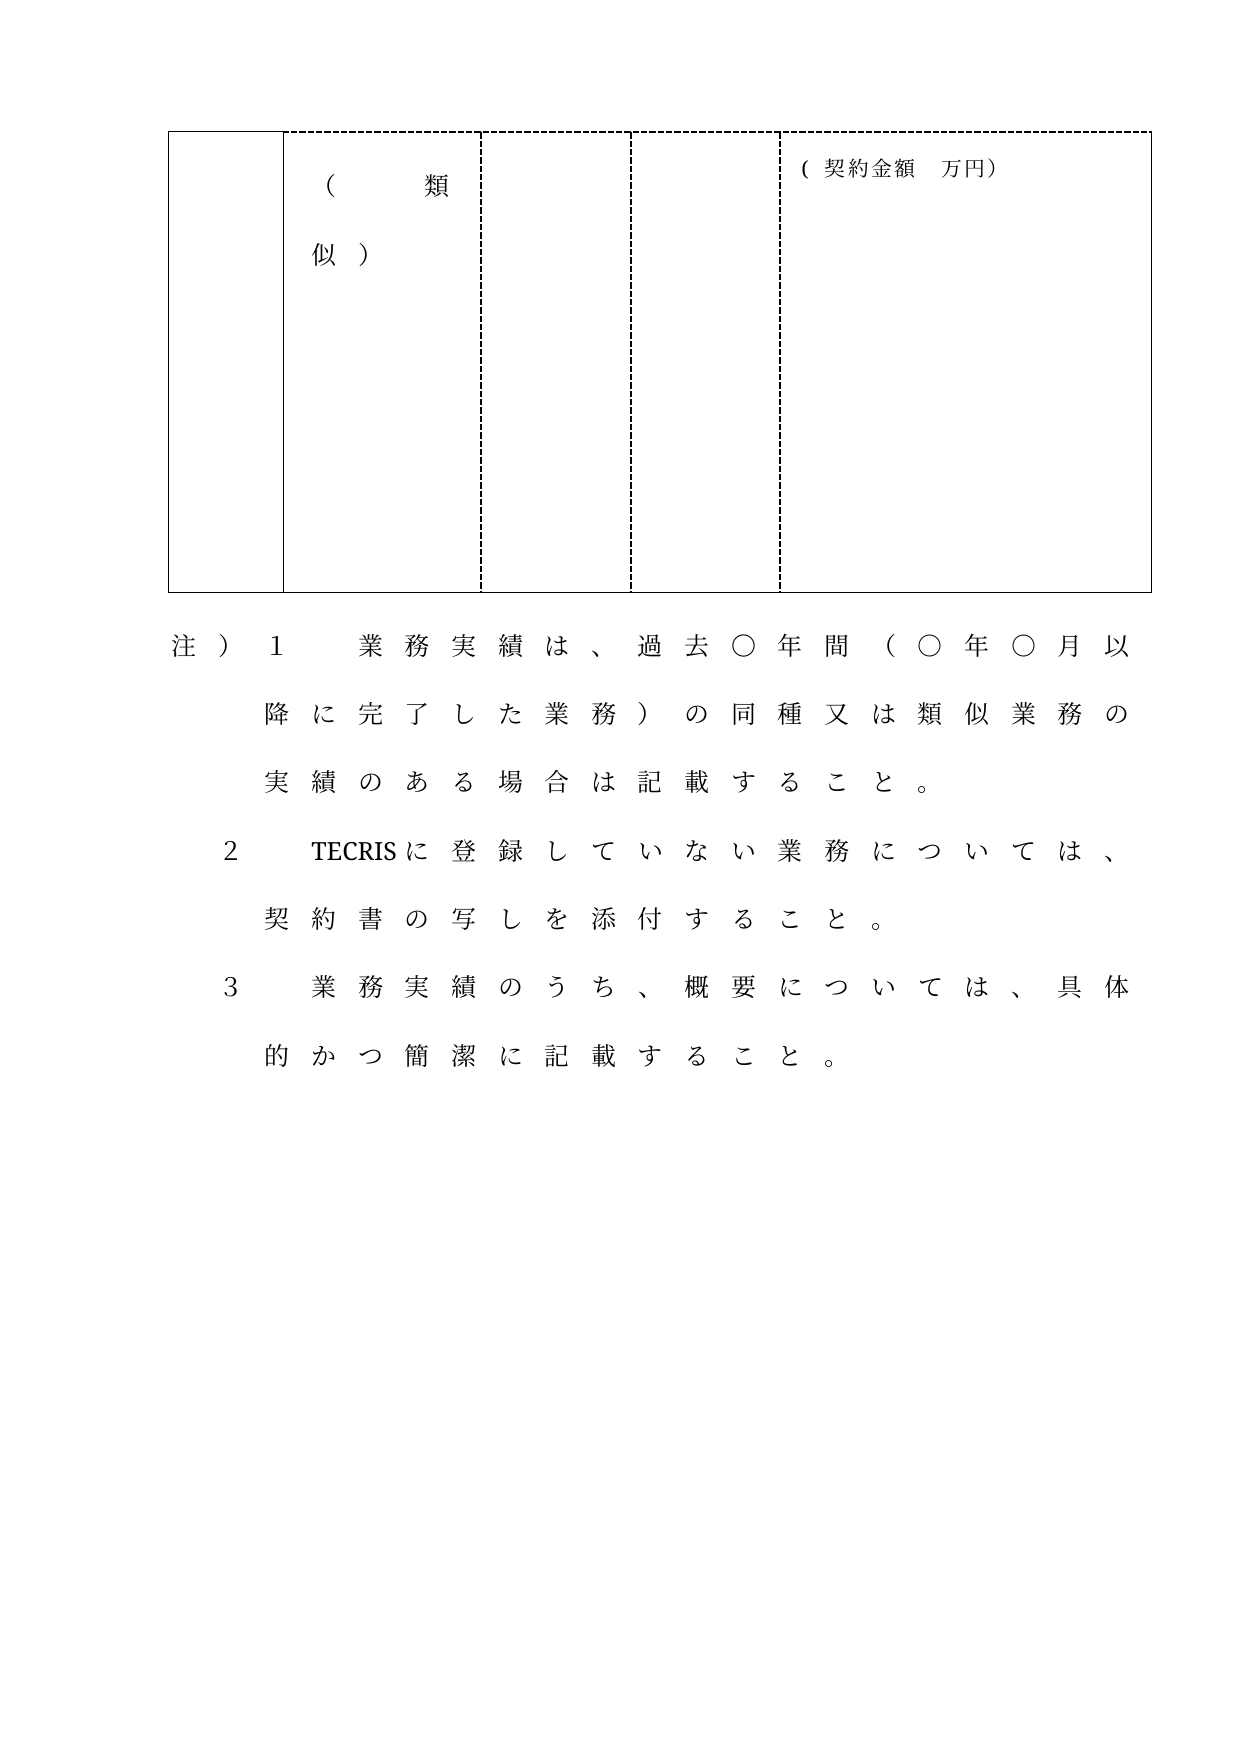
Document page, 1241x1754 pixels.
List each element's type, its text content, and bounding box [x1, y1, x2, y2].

table_cell [481, 131, 631, 592]
text 注）１ 業務実績は、過去〇年間（○年○月以降に完了した業務）の同種又は類似業務の実績のある場合は記載すること。 [171, 610, 1151, 815]
table_cell （類似） [284, 131, 481, 592]
text ３ 業務実績のうち、概要については、具体的かつ簡潔に記載すること。 [218, 952, 1151, 1088]
text ２ TECRISに登録していない業務については、契約書の写しを添付すること。 [218, 815, 1151, 952]
table_cell (契約金額 万円） [780, 131, 1151, 592]
table_cell [631, 131, 780, 592]
